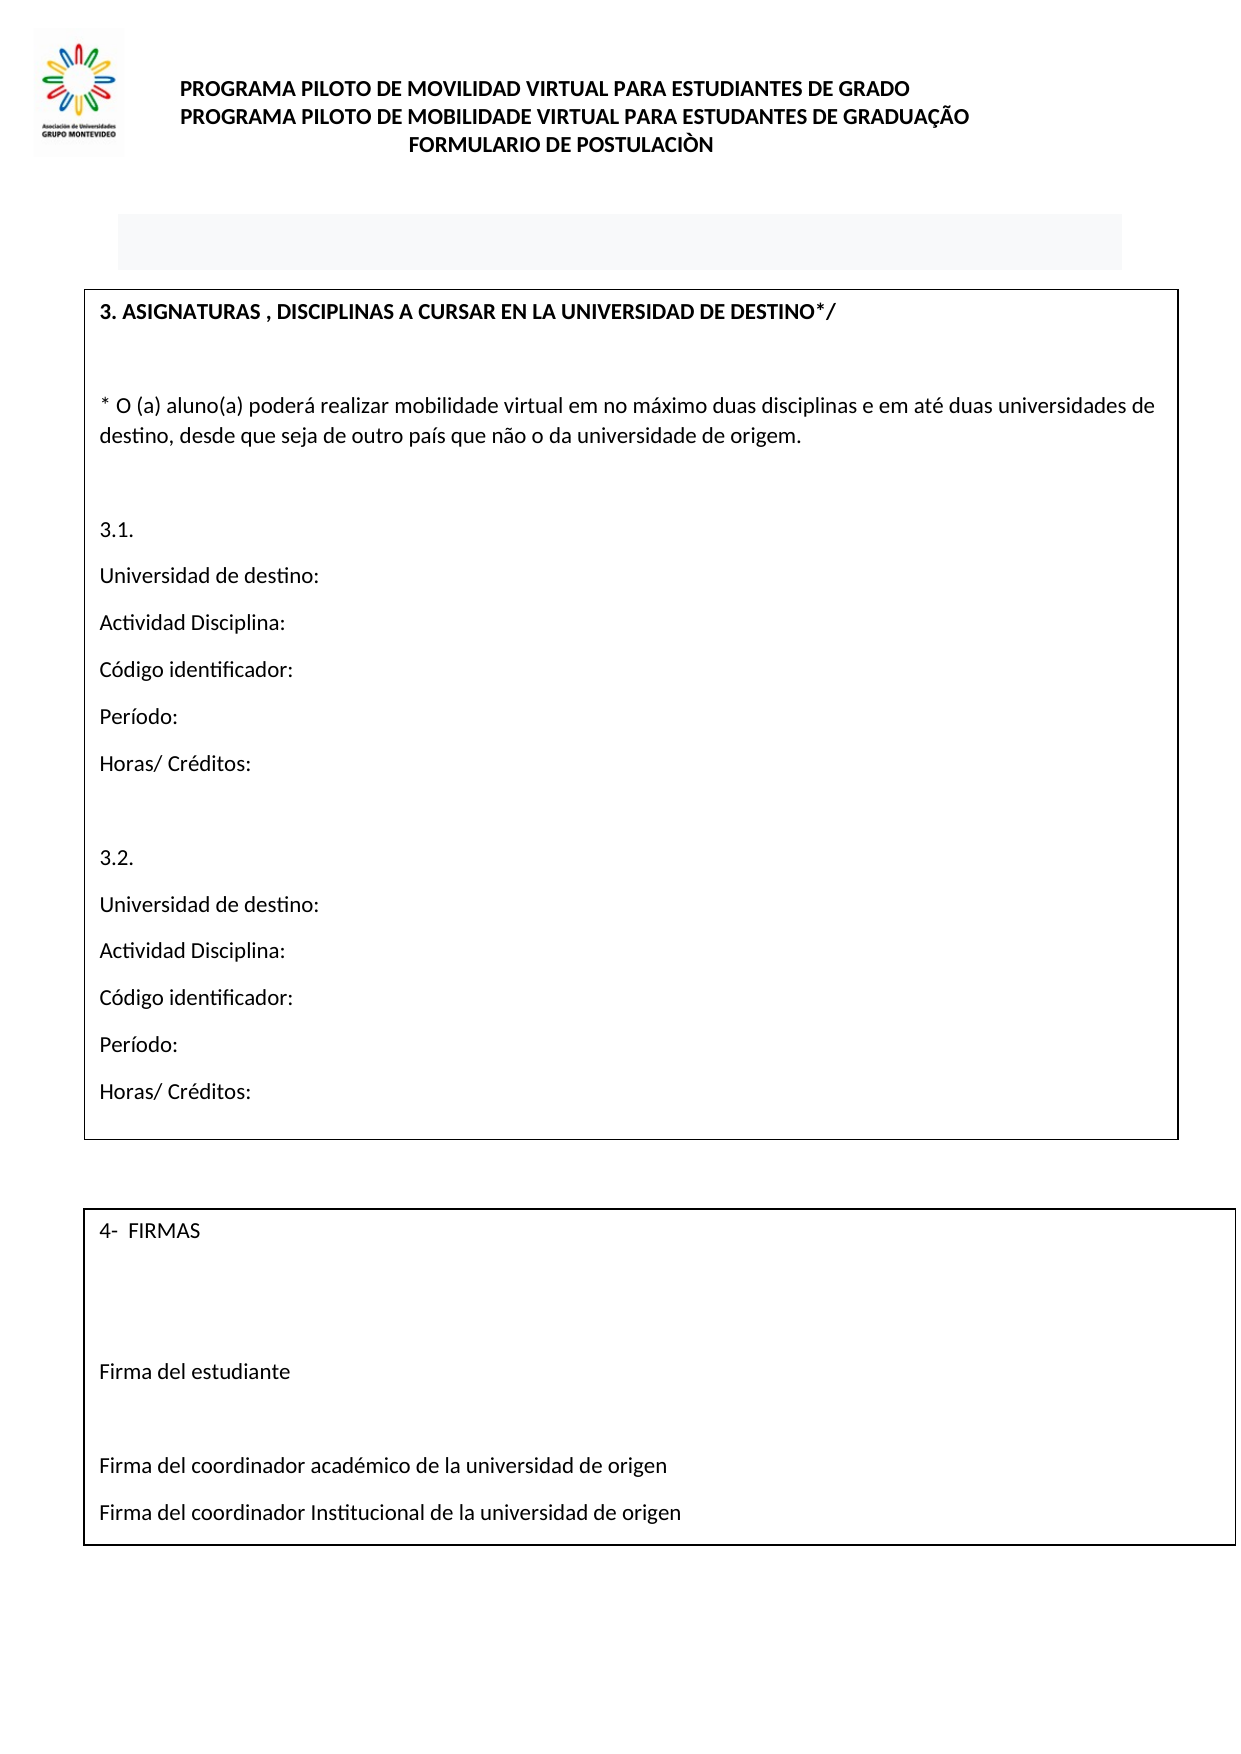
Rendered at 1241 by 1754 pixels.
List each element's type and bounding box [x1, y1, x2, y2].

picture [33, 28, 125, 157]
